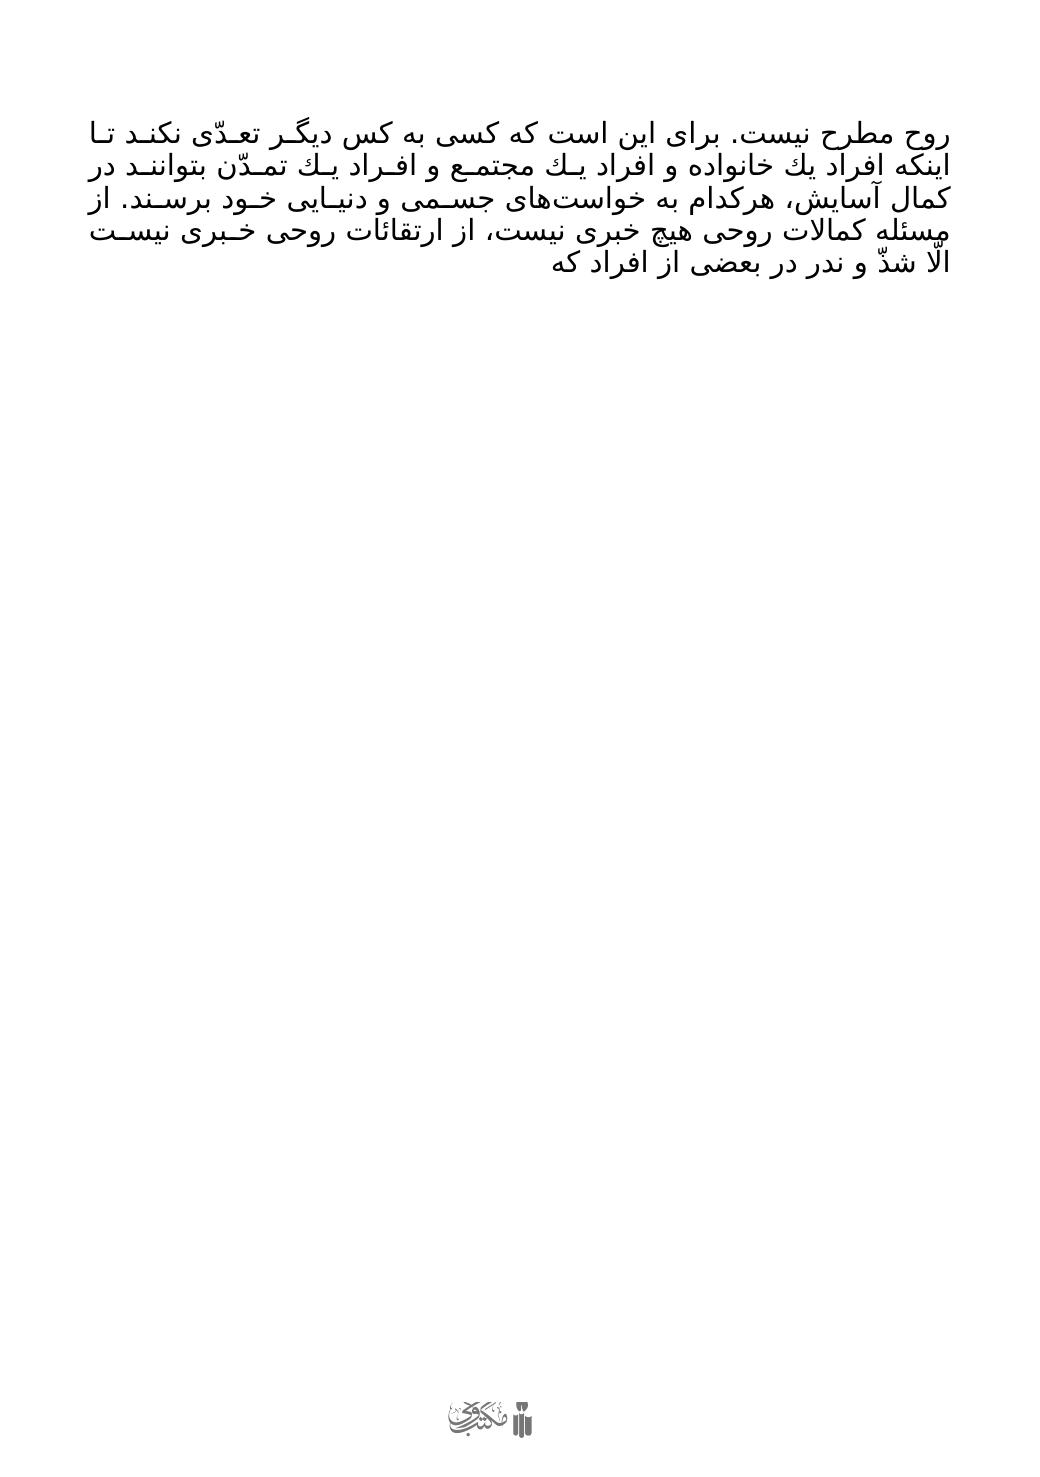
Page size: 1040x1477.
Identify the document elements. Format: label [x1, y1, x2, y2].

picture [443, 1402, 537, 1438]
text [89, 118, 951, 279]
